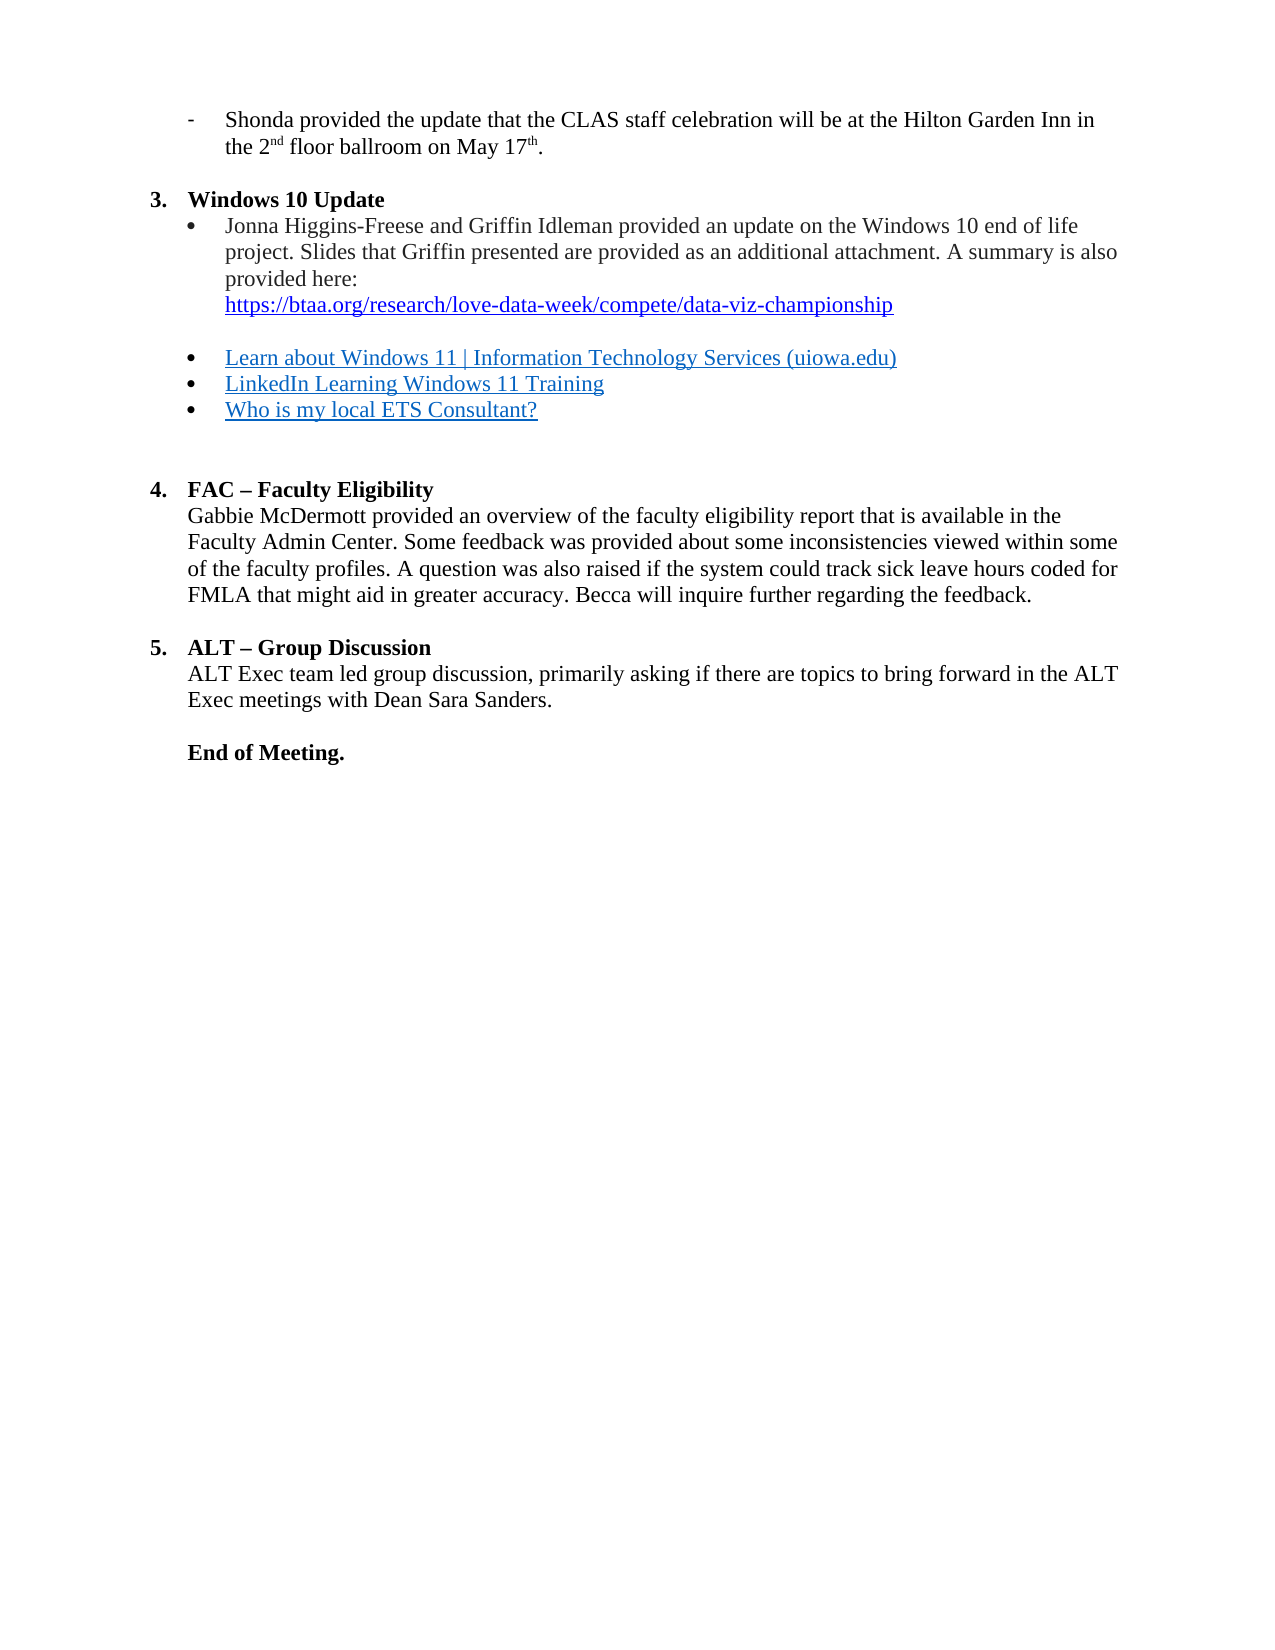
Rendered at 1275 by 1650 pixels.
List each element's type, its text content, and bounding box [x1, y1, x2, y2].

list LinkedIn Learning Windows 11 Training [187, 370, 1125, 397]
list Jonna Higgins-Freese and Griffin Idleman provided an update on the Windows 10 end of life project. Slides that Griffin presented are provided as an additional attachment. A summary is also provided here: [187, 212, 1125, 291]
list ALT – Group Discussion [150, 634, 1125, 660]
list Shonda provided the update that the CLAS staff celebration will be at the Hilton Garden Inn in the 2nd floor ballroom on May 17th. [187, 105, 1125, 159]
list Windows 10 Update [150, 186, 1125, 212]
list FAC – Faculty Eligibility [150, 476, 1125, 502]
text https://btaa.org/research/love-data-week/compete/data-viz-championship [225, 291, 1125, 317]
list Gabbie McDermott provided an overview of the faculty eligibility report that is available in the Faculty Admin Center. Some feedback was provided about some inconsistencies viewed within some of the faculty profiles. A question was also raised if the system could track sick leave hours coded for FMLA that might aid in greater accuracy. Becca will inquire further regarding the feedback. [187, 502, 1125, 607]
list Learn about Windows 11 | Information Technology Services (uiowa.edu) [187, 344, 1125, 370]
text ALT Exec team led group discussion, primarily asking if there are topics to bring forward in the ALT Exec meetings with Dean Sara Sanders. [187, 660, 1125, 713]
list Who is my local ETS Consultant? [187, 397, 1125, 423]
text End of Meeting. [187, 739, 1125, 766]
